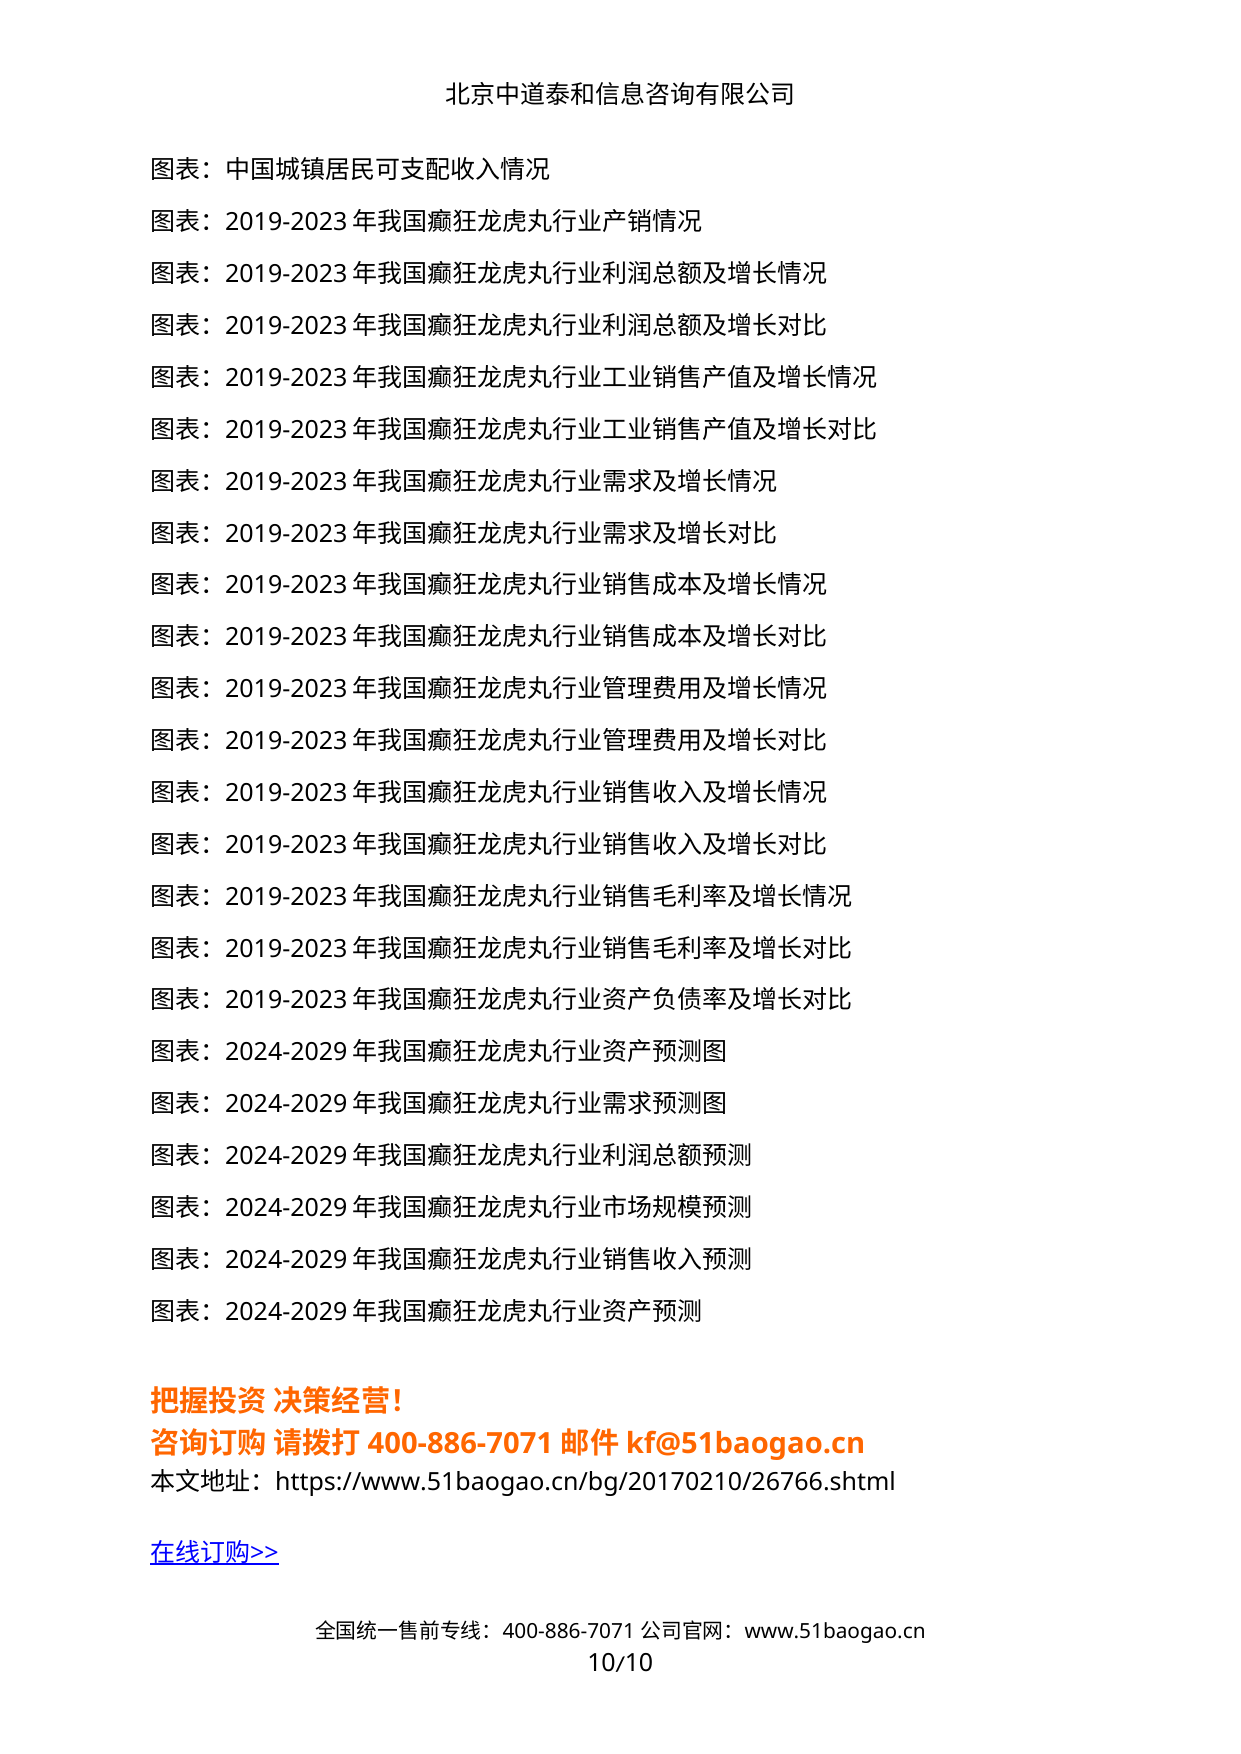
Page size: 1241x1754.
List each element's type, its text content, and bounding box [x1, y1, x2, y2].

text 图表：2019-2023年我国癫狂龙虎丸行业需求及增长情况 [150, 461, 1090, 497]
text 图表：2019-2023年我国癫狂龙虎丸行业销售收入及增长对比 [150, 824, 1090, 861]
text 图表：2024-2029年我国癫狂龙虎丸行业销售收入预测 [150, 1239, 1090, 1276]
text 图表：2019-2023年我国癫狂龙虎丸行业利润总额及增长对比 [150, 306, 1090, 342]
text 图表：2019-2023年我国癫狂龙虎丸行业销售成本及增长情况 [150, 565, 1090, 601]
text 图表：2024-2029年我国癫狂龙虎丸行业需求预测图 [150, 1084, 1090, 1120]
text 图表：中国城镇居民可支配收入情况 [150, 150, 1090, 186]
text 图表：2019-2023年我国癫狂龙虎丸行业管理费用及增长情况 [150, 669, 1090, 705]
text 图表：2019-2023年我国癫狂龙虎丸行业工业销售产值及增长情况 [150, 357, 1090, 394]
text 图表：2024-2029年我国癫狂龙虎丸行业市场规模预测 [150, 1187, 1090, 1224]
text 在线订购>> [150, 1498, 1090, 1568]
text 图表：2019-2023年我国癫狂龙虎丸行业利润总额及增长情况 [150, 254, 1090, 290]
text 图表：2019-2023年我国癫狂龙虎丸行业工业销售产值及增长对比 [150, 409, 1090, 446]
text 图表：2019-2023年我国癫狂龙虎丸行业资产负债率及增长对比 [150, 980, 1090, 1016]
text 图表：2024-2029年我国癫狂龙虎丸行业资产预测图 [150, 1032, 1090, 1068]
text 图表：2019-2023年我国癫狂龙虎丸行业管理费用及增长对比 [150, 721, 1090, 757]
text 图表：2019-2023年我国癫狂龙虎丸行业销售收入及增长情况 [150, 772, 1090, 809]
text 图表：2019-2023年我国癫狂龙虎丸行业产销情况 [150, 202, 1090, 238]
text 图表：2019-2023年我国癫狂龙虎丸行业销售毛利率及增长情况 [150, 876, 1090, 912]
text 图表：2019-2023年我国癫狂龙虎丸行业销售毛利率及增长对比 [150, 928, 1090, 964]
text 图表：2024-2029年我国癫狂龙虎丸行业资产预测 [150, 1291, 1090, 1327]
text 图表：2024-2029年我国癫狂龙虎丸行业利润总额预测 [150, 1136, 1090, 1172]
text 图表：2019-2023年我国癫狂龙虎丸行业需求及增长对比 [150, 513, 1090, 549]
text 把握投资 决策经营！咨询订购 请拨打 400-886-7071 邮件 kf@51baogao.cn本文地址：https://www.51baogao.cn/bg/20170210/26766.shtml [150, 1343, 1090, 1498]
text 图表：2019-2023年我国癫狂龙虎丸行业销售成本及增长对比 [150, 617, 1090, 653]
